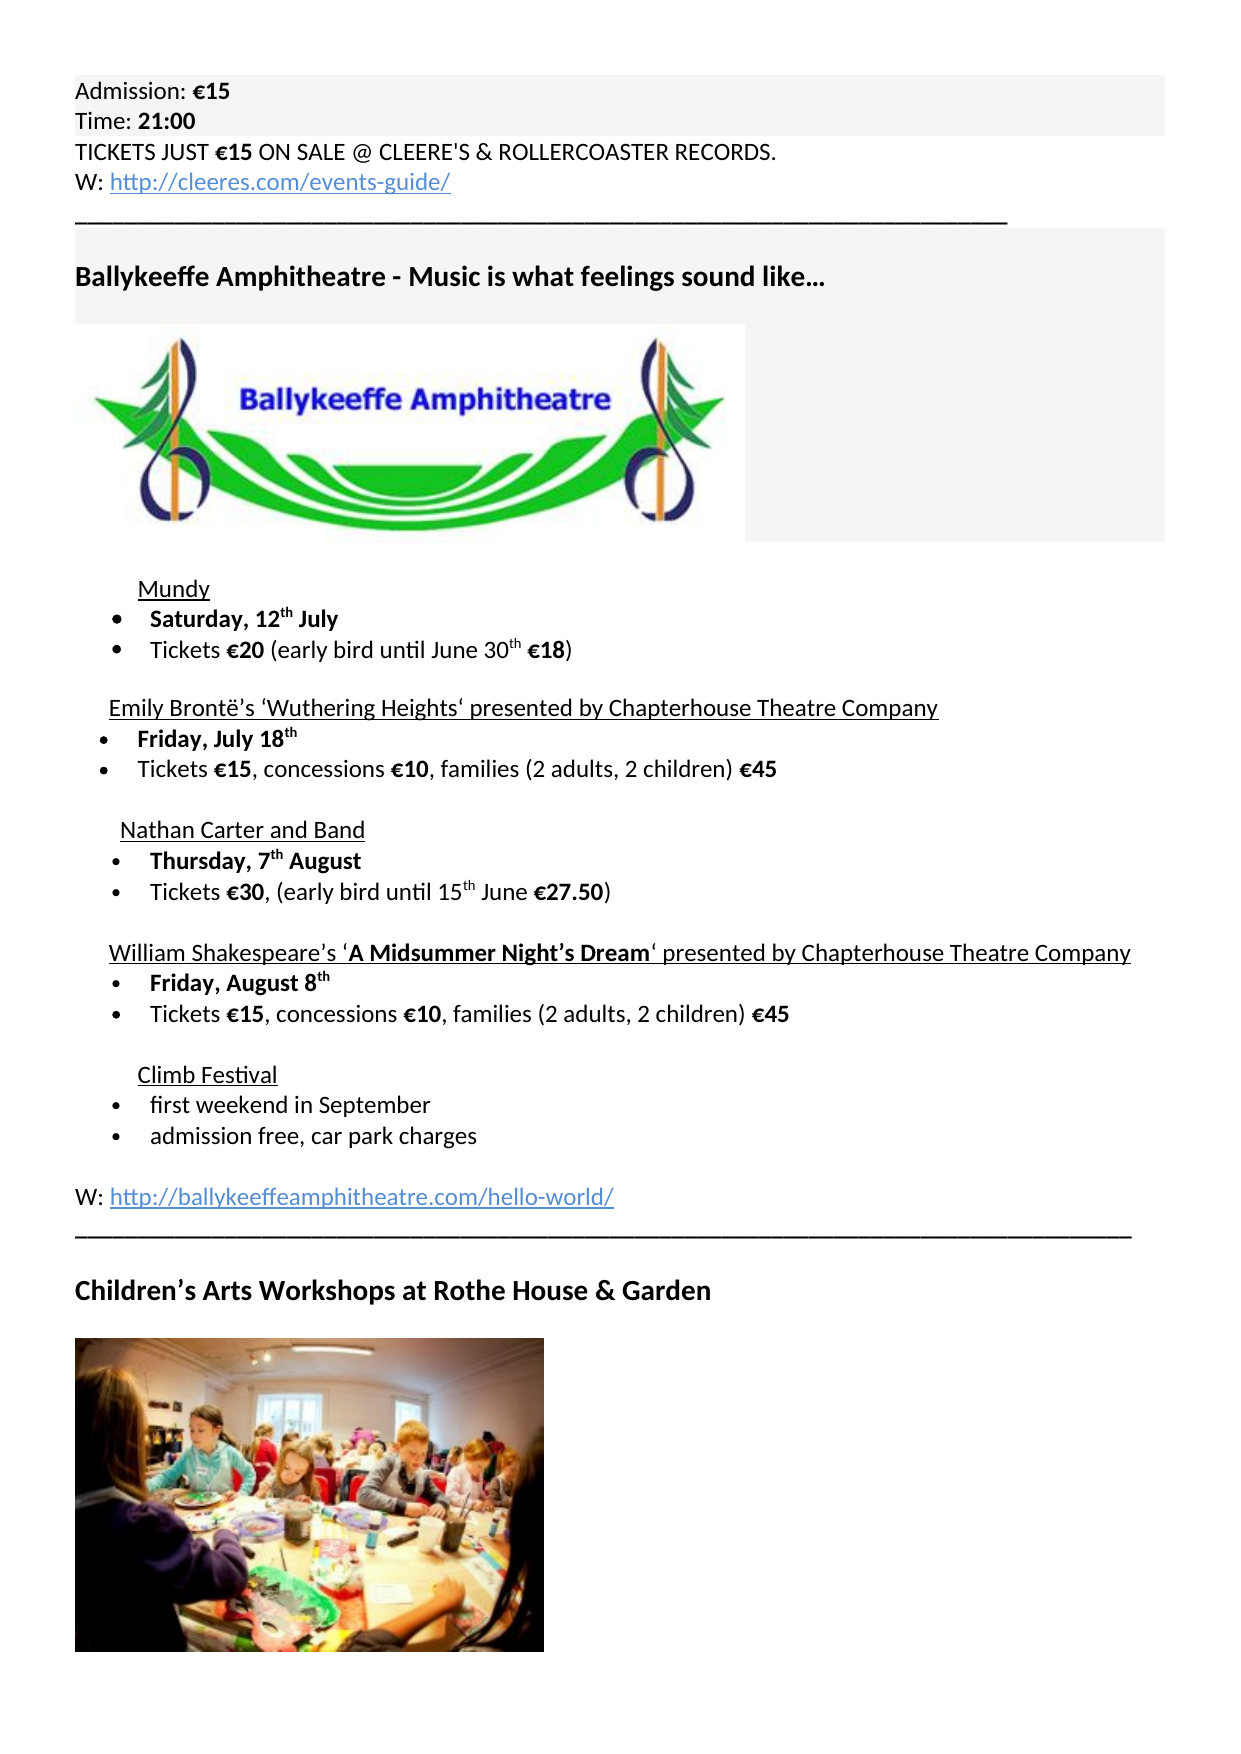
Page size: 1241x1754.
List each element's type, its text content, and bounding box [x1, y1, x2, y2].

text W: http://cleeres.com/events-guide/ [75, 167, 1165, 197]
list Thursday, 7th August [112, 845, 1165, 876]
text Admission: €15 [75, 75, 1165, 106]
text ___________________________________________________________________________ [75, 197, 1165, 228]
list Tickets €20 (early bird until June 30th €18) [112, 634, 1165, 664]
text Ballykeeffe Amphitheatre - Music is what feelings sound like… [75, 258, 1165, 294]
text TICKETS JUST €15 ON SALE @ CLEERE'S & ROLLERCOASTER RECORDS. [75, 136, 1165, 167]
list first weekend in September [112, 1089, 1165, 1120]
list Tickets €15, concessions €10, families (2 adults, 2 children) €45 [100, 754, 1165, 784]
text Climb Festival [137, 1059, 1165, 1089]
text _____________________________________________________________________________________ [75, 1211, 1165, 1242]
picture [75, 324, 746, 543]
text Mundy [137, 573, 1165, 603]
text W: http://ballykeeffeamphitheatre.com/hello-world/ [75, 1181, 1165, 1211]
list Friday, July 18th [100, 723, 1165, 754]
list Tickets €15, concessions €10, families (2 adults, 2 children) €45 [112, 998, 1165, 1028]
list Tickets €30, (early bird until 15th June €27.50) [112, 876, 1165, 906]
text Children’s Arts Workshops at Rothe House & Garden [75, 1272, 1165, 1308]
list Friday, August 8th [112, 967, 1165, 998]
text Nathan Carter and Band [75, 815, 1165, 845]
picture [75, 1338, 544, 1652]
text Time: 21:00 [75, 106, 1165, 136]
text Emily Brontë’s ‘Wuthering Heights‘ presented by Chapterhouse Theatre Company [75, 693, 1165, 723]
list Saturday, 12th July [112, 603, 1165, 634]
text William Shakespeare’s ‘A Midsummer Night’s Dream‘ presented by Chapterhouse Theatre Company [75, 937, 1165, 967]
list admission free, car park charges [112, 1120, 1165, 1150]
